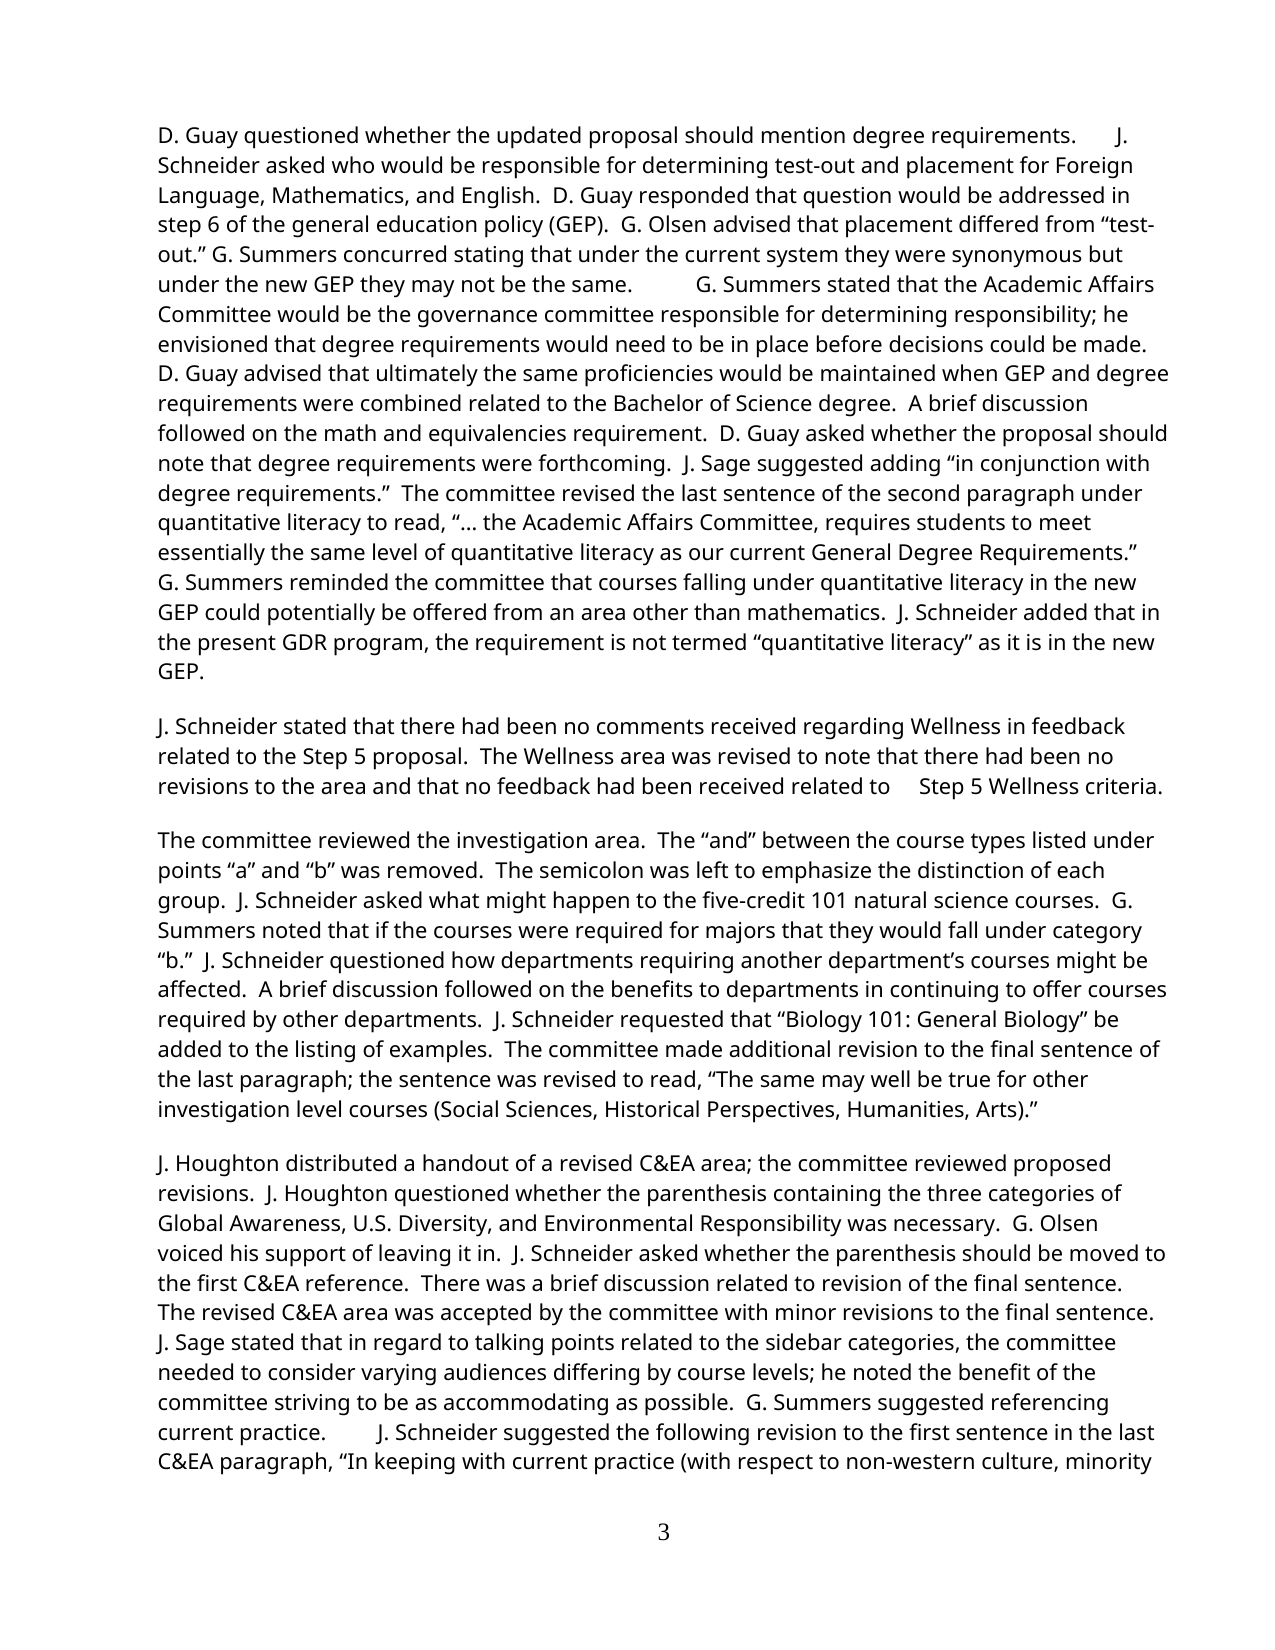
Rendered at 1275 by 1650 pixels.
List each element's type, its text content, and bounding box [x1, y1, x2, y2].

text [157, 1148, 1170, 1476]
text The committee reviewed the investigation area. The “and” between the course types listed under points “a” and “b” was removed. The semicolon was left to emphasize the distinction of each group. J. Schneider asked what might happen to the five-credit 101 natural science courses. G. Summers noted that if the courses were required for majors that they would fall under category “b.” J. Schneider questioned how departments requiring another department’s courses might be affected. A brief discussion followed on the benefits to departments in continuing to offer courses required by other departments. J. Schneider requested that “Biology 101: General Biology” be added to the listing of examples. The committee made additional revision to the final sentence of the last paragraph; the sentence was revised to read, “The same may well be true for other investigation level courses (Social Sciences, Historical Perspectives, Humanities, Arts).” [157, 825, 1170, 1123]
text J. Schneider stated that there had been no comments received regarding Wellness in feedback related to the Step 5 proposal. The Wellness area was revised to note that there had been no revisions to the area and that no feedback had been received related to Step 5 Wellness criteria. [157, 711, 1170, 800]
text D. Guay questioned whether the updated proposal should mention degree requirements. J. Schneider asked who would be responsible for determining test-out and placement for Foreign Language, Mathematics, and English. D. Guay responded that question would be addressed in step 6 of the general education policy (GEP). G. Olsen advised that placement differed from “test-out.” G. Summers concurred stating that under the current system they were synonymous but under the new GEP they may not be the same. G. Summers stated that the Academic Affairs Committee would be the governance committee responsible for determining responsibility; he envisioned that degree requirements would need to be in place before decisions could be made. D. Guay advised that ultimately the same proficiencies would be maintained when GEP and degree requirements were combined related to the Bachelor of Science degree. A brief discussion followed on the math and equivalencies requirement. D. Guay asked whether the proposal should note that degree requirements were forthcoming. J. Sage suggested adding “in conjunction with degree requirements.” The committee revised the last sentence of the second paragraph under quantitative literacy to read, “… the Academic Affairs Committee, requires students to meet essentially the same level of quantitative literacy as our current General Degree Requirements.” G. Summers reminded the committee that courses falling under quantitative literacy in the new GEP could potentially be offered from an area other than mathematics. J. Schneider added that in the present GDR program, the requirement is not termed “quantitative literacy” as it is in the new GEP. [157, 120, 1170, 686]
